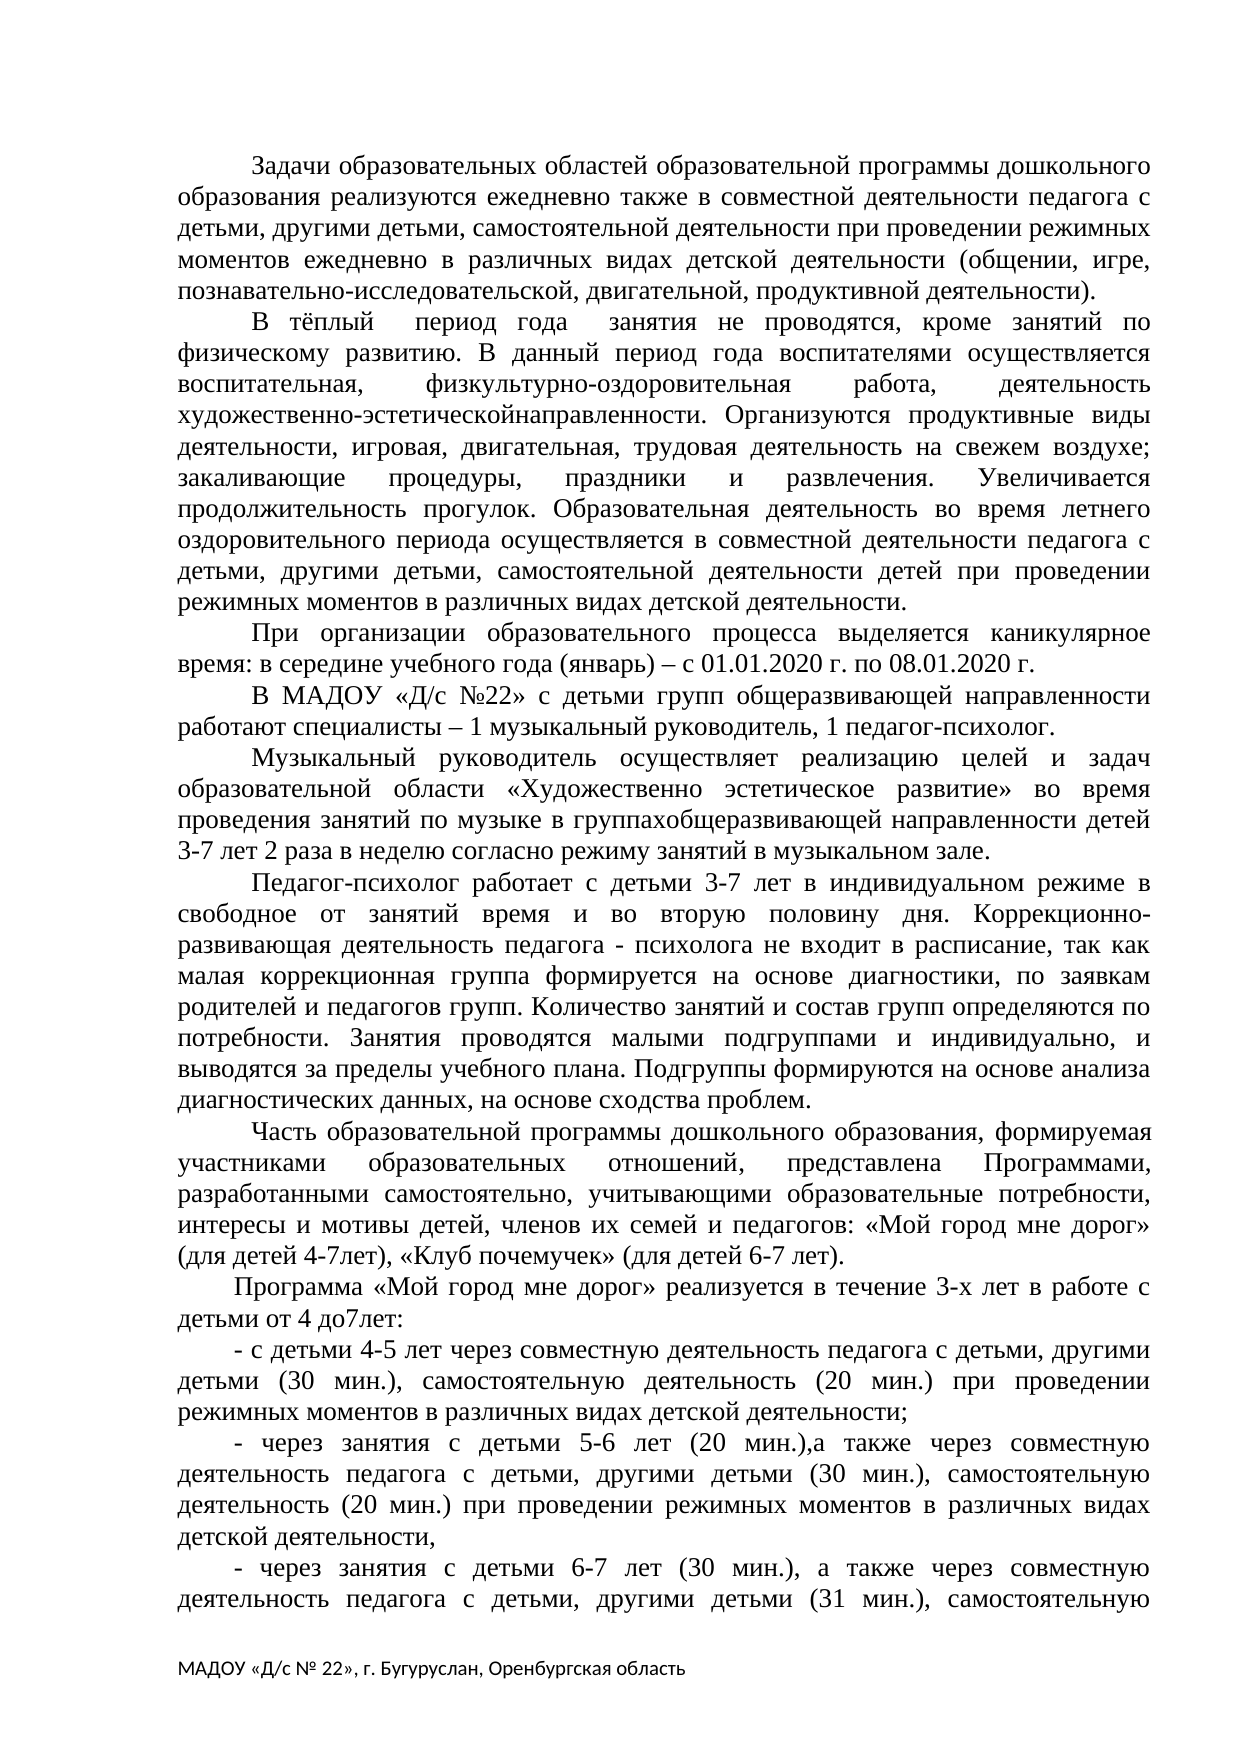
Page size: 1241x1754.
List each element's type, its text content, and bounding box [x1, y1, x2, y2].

text При организации образовательного процесса выделяется каникулярное время: в середине учебного года (январь) – с 01.01.2020 г. по 08.01.2020 г. [177, 616, 1152, 679]
text Педагог-психолог работает с детьми 3-7 лет в индивидуальном режиме в свободное от занятий время и во вторую половину дня. Коррекционно-развивающая деятельность педагога - психолога не входит в расписание, так как малая коррекционная группа формируется на основе диагностики, по заявкам родителей и педагогов групп. Количество занятий и состав групп определяются по потребности. Занятия проводятся малыми подгруппами и индивидуально, и выводятся за пределы учебного плана. Подгруппы формируются на основе анализа диагностических данных, на основе сходства проблем. [177, 866, 1152, 1115]
text Музыкальный руководитель осуществляет реализацию целей и задач образовательной области «Художественно эстетическое развитие» во время проведения занятий по музыке в группахобщеразвивающей направленности детей 3-7 лет 2 раза в неделю согласно режиму занятий в музыкальном зале. [177, 741, 1152, 866]
text - через занятия с детьми 5-6 лет (20 мин.),а также через совместную деятельность педагога с детьми, другими детьми (30 мин.), самостоятельную деятельность (20 мин.) при проведении режимных моментов в различных видах детской деятельности, [177, 1426, 1152, 1551]
text Задачи образовательных областей образовательной программы дошкольного образования реализуются ежедневно также в совместной деятельности педагога с детьми, другими детьми, самостоятельной деятельности при проведении режимных моментов ежедневно в различных видах детской деятельности (общении, игре, познавательно-исследовательской, двигательной, продуктивной деятельности). [177, 149, 1152, 305]
text - с детьми 4-5 лет через совместную деятельность педагога с детьми, другими детьми (30 мин.), самостоятельную деятельность (20 мин.) при проведении режимных моментов в различных видах детской деятельности; [177, 1333, 1152, 1426]
text В МАДОУ «Д/с №22» с детьми групп общеразвивающей направленности работают специалисты – 1 музыкальный руководитель, 1 педагог-психолог. [177, 679, 1152, 741]
text Программа «Мой город мне дорог» реализуется в течение 3-х лет в работе с детьми от 4 до7лет: [177, 1271, 1152, 1333]
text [177, 1551, 1152, 1613]
text В тёплый период года занятия не проводятся, кроме занятий по физическому развитию. В данный период года воспитателями осуществляется воспитательная, физкультурно-оздоровительная работа, деятельность художественно-эстетическойнаправленности. Организуются продуктивные виды деятельности, игровая, двигательная, трудовая деятельность на свежем воздухе; закаливающие процедуры, праздники и развлечения. Увеличивается продолжительность прогулок. Образовательная деятельность во время летнего оздоровительного периода осуществляется в совместной деятельности педагога с детьми, другими детьми, самостоятельной деятельности детей при проведении режимных моментов в различных видах детской деятельности. [177, 305, 1152, 616]
text Часть образовательной программы дошкольного образования, формируемая участниками образовательных отношений, представлена Программами, разработанными самостоятельно, учитывающими образовательные потребности, интересы и мотивы детей, членов их семей и педагогов: «Мой город мне дорог» (для детей 4-7лет), «Клуб почемучек» (для детей 6-7 лет). [177, 1115, 1152, 1271]
